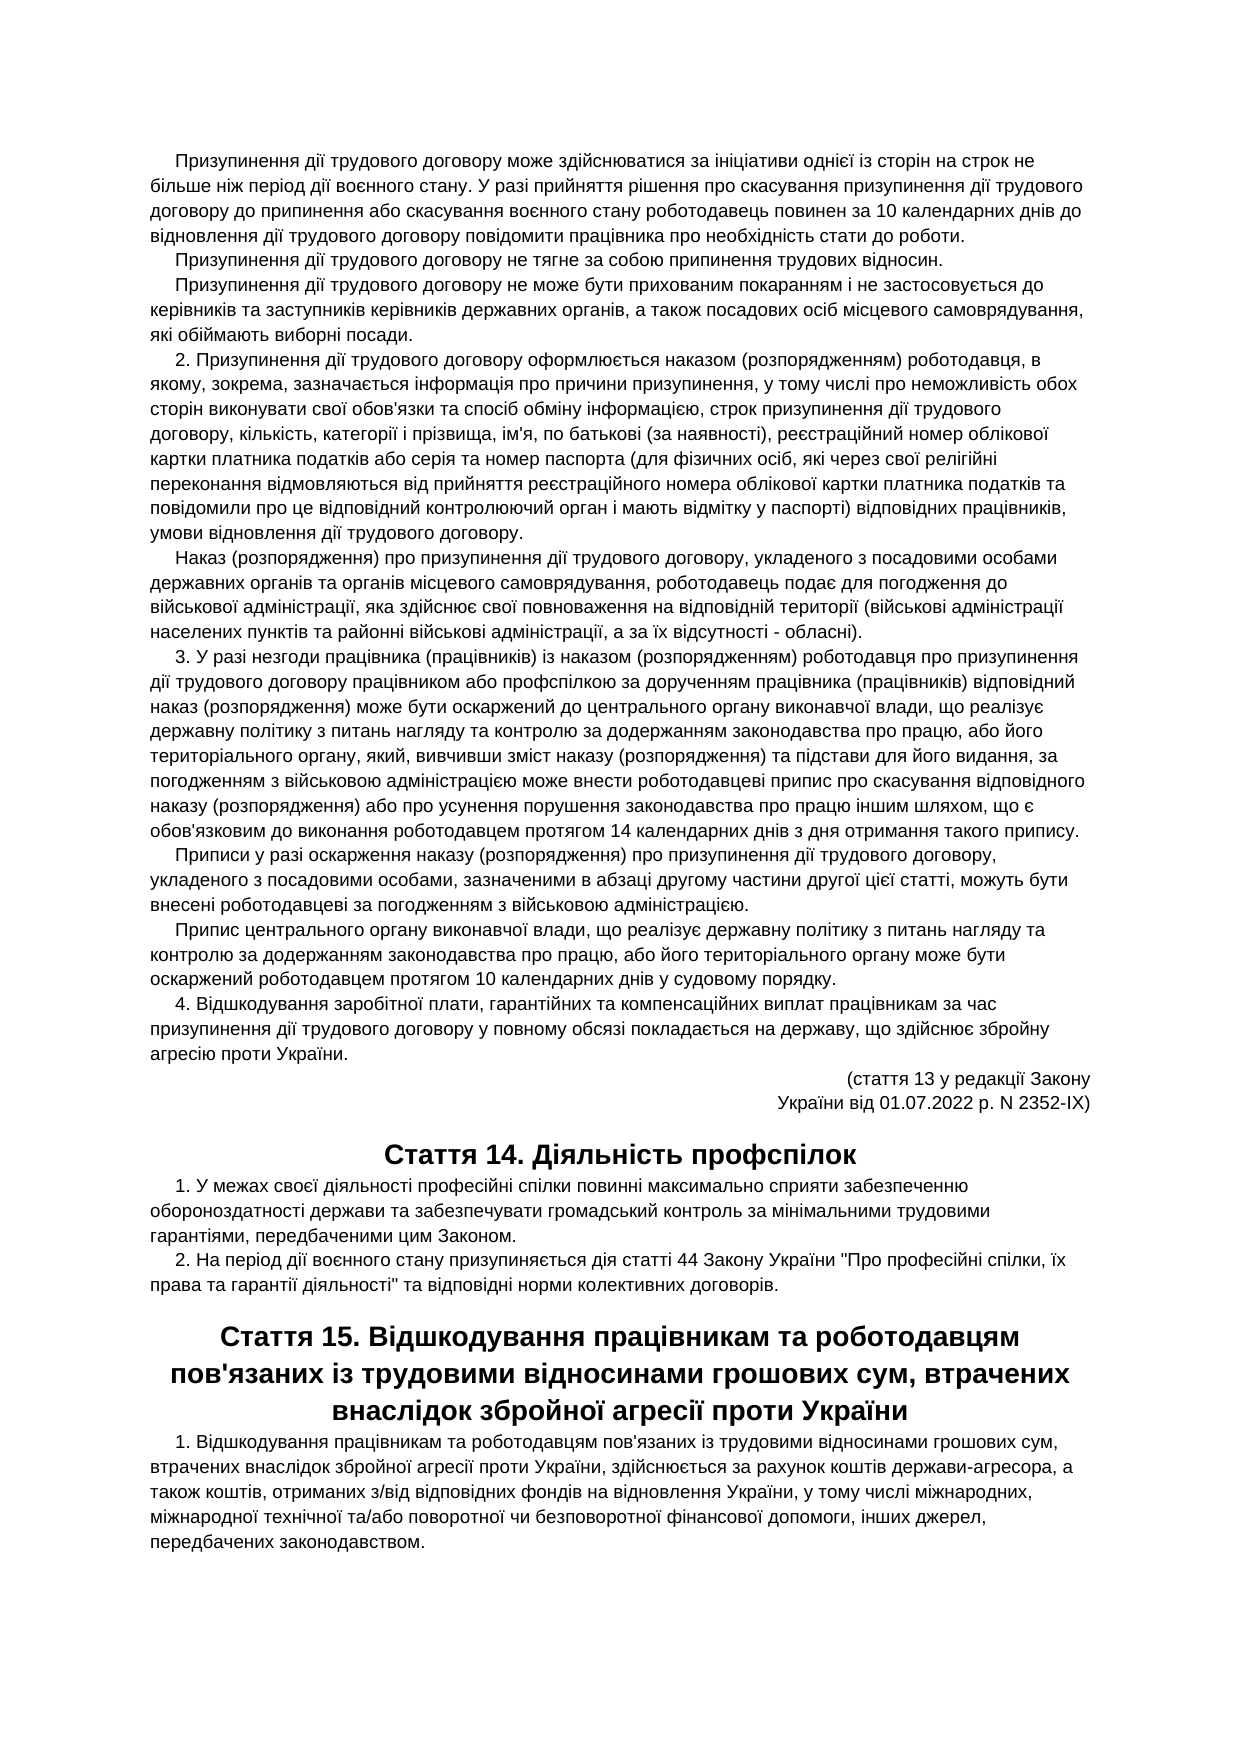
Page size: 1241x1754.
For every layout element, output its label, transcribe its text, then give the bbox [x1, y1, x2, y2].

subtitle Стаття 14. Діяльність профспілок [150, 1138, 1090, 1170]
text Припис центрального органу виконавчої влади, що реалізує державну політику з питань нагляду та контролю за додержанням законодавства про працю, або його територіального органу може бути оскаржений роботодавцем протягом 10 календарних днів у судовому порядку. [150, 918, 1090, 990]
text 2. На період дії воєнного стану призупиняється дія статті 44 Закону України "Про професійні спілки, їх права та гарантії діяльності" та відповідні норми колективних договорів. [150, 1249, 1090, 1296]
text Призупинення дії трудового договору не може бути прихованим покаранням і не застосовується до керівників та заступників керівників державних органів, а також посадових осіб місцевого самоврядування, які обіймають виборні посади. [150, 274, 1090, 345]
text 1. Відшкодування працівникам та роботодавцям пов'язаних із трудовими відносинами грошових сум, втрачених внаслідок збройної агресії проти України, здійснюється за рахунок коштів держави-агресора, а також коштів, отриманих з/від відповідних фондів на відновлення України, у тому числі міжнародних, міжнародної технічної та/або поворотної чи безповоротної фінансової допомоги, інших джерел, передбачених законодавством. [150, 1431, 1090, 1552]
text 2. Призупинення дії трудового договору оформлюється наказом (розпорядженням) роботодавця, в якому, зокрема, зазначається інформація про причини призупинення, у тому числі про неможливість обох сторін виконувати свої обов'язки та спосіб обміну інформацією, строк призупинення дії трудового договору, кількість, категорії і прізвища, ім'я, по батькові (за наявності), реєстраційний номер облікової картки платника податків або серія та номер паспорта (для фізичних осіб, які через свої релігійні переконання відмовляються від прийняття реєстраційного номера облікової картки платника податків та повідомили про це відповідний контролюючий орган і мають відмітку у паспорті) відповідних працівників, умови відновлення дії трудового договору. [150, 348, 1090, 543]
text Наказ (розпорядження) про призупинення дії трудового договору, укладеного з посадовими особами державних органів та органів місцевого самоврядування, роботодавець подає для погодження до військової адміністрації, яка здійснює свої повноваження на відповідній території (військові адміністрації населених пунктів та районні військові адміністрації, а за їх відсутності - обласні). [150, 547, 1090, 643]
text Призупинення дії трудового договору може здійснюватися за ініціативи однієї із сторін на строк не більше ніж період дії воєнного стану. У разі прийняття рішення про скасування призупинення дії трудового договору до припинення або скасування воєнного стану роботодавець повинен за 10 календарних днів до відновлення дії трудового договору повідомити працівника про необхідність стати до роботи. [150, 150, 1090, 246]
text (стаття 13 у редакції Закону України від 01.07.2022 р. N 2352-IX) [150, 1067, 1090, 1114]
subtitle Стаття 15. Відшкодування працівникам та роботодавцям пов'язаних із трудовими відносинами грошових сум, втрачених внаслідок збройної агресії проти України [150, 1320, 1090, 1426]
text Призупинення дії трудового договору не тягне за собою припинення трудових відносин. [150, 249, 1090, 271]
text 1. У межах своєї діяльності професійні спілки повинні максимально сприяти забезпеченню обороноздатності держави та забезпечувати громадський контроль за мінімальними трудовими гарантіями, передбаченими цим Законом. [150, 1175, 1090, 1246]
text Приписи у разі оскарження наказу (розпорядження) про призупинення дії трудового договору, укладеного з посадовими особами, зазначеними в абзаці другому частини другої цієї статті, можуть бути внесені роботодавцеві за погодженням з військовою адміністрацією. [150, 844, 1090, 915]
text 4. Відшкодування заробітної плати, гарантійних та компенсаційних виплат працівникам за час призупинення дії трудового договору у повному обсязі покладається на державу, що здійснює збройну агресію проти України. [150, 993, 1090, 1064]
text 3. У разі незгоди працівника (працівників) із наказом (розпорядженням) роботодавця про призупинення дії трудового договору працівником або профспілкою за дорученням працівника (працівників) відповідний наказ (розпорядження) може бути оскаржений до центрального органу виконавчої влади, що реалізує державну політику з питань нагляду та контролю за додержанням законодавства про працю, або його територіального органу, який, вивчивши зміст наказу (розпорядження) та підстави для його видання, за погодженням з військовою адміністрацією може внести роботодавцеві припис про скасування відповідного наказу (розпорядження) або про усунення порушення законодавства про працю іншим шляхом, що є обов'язковим до виконання роботодавцем протягом 14 календарних днів з дня отримання такого припису. [150, 646, 1090, 841]
